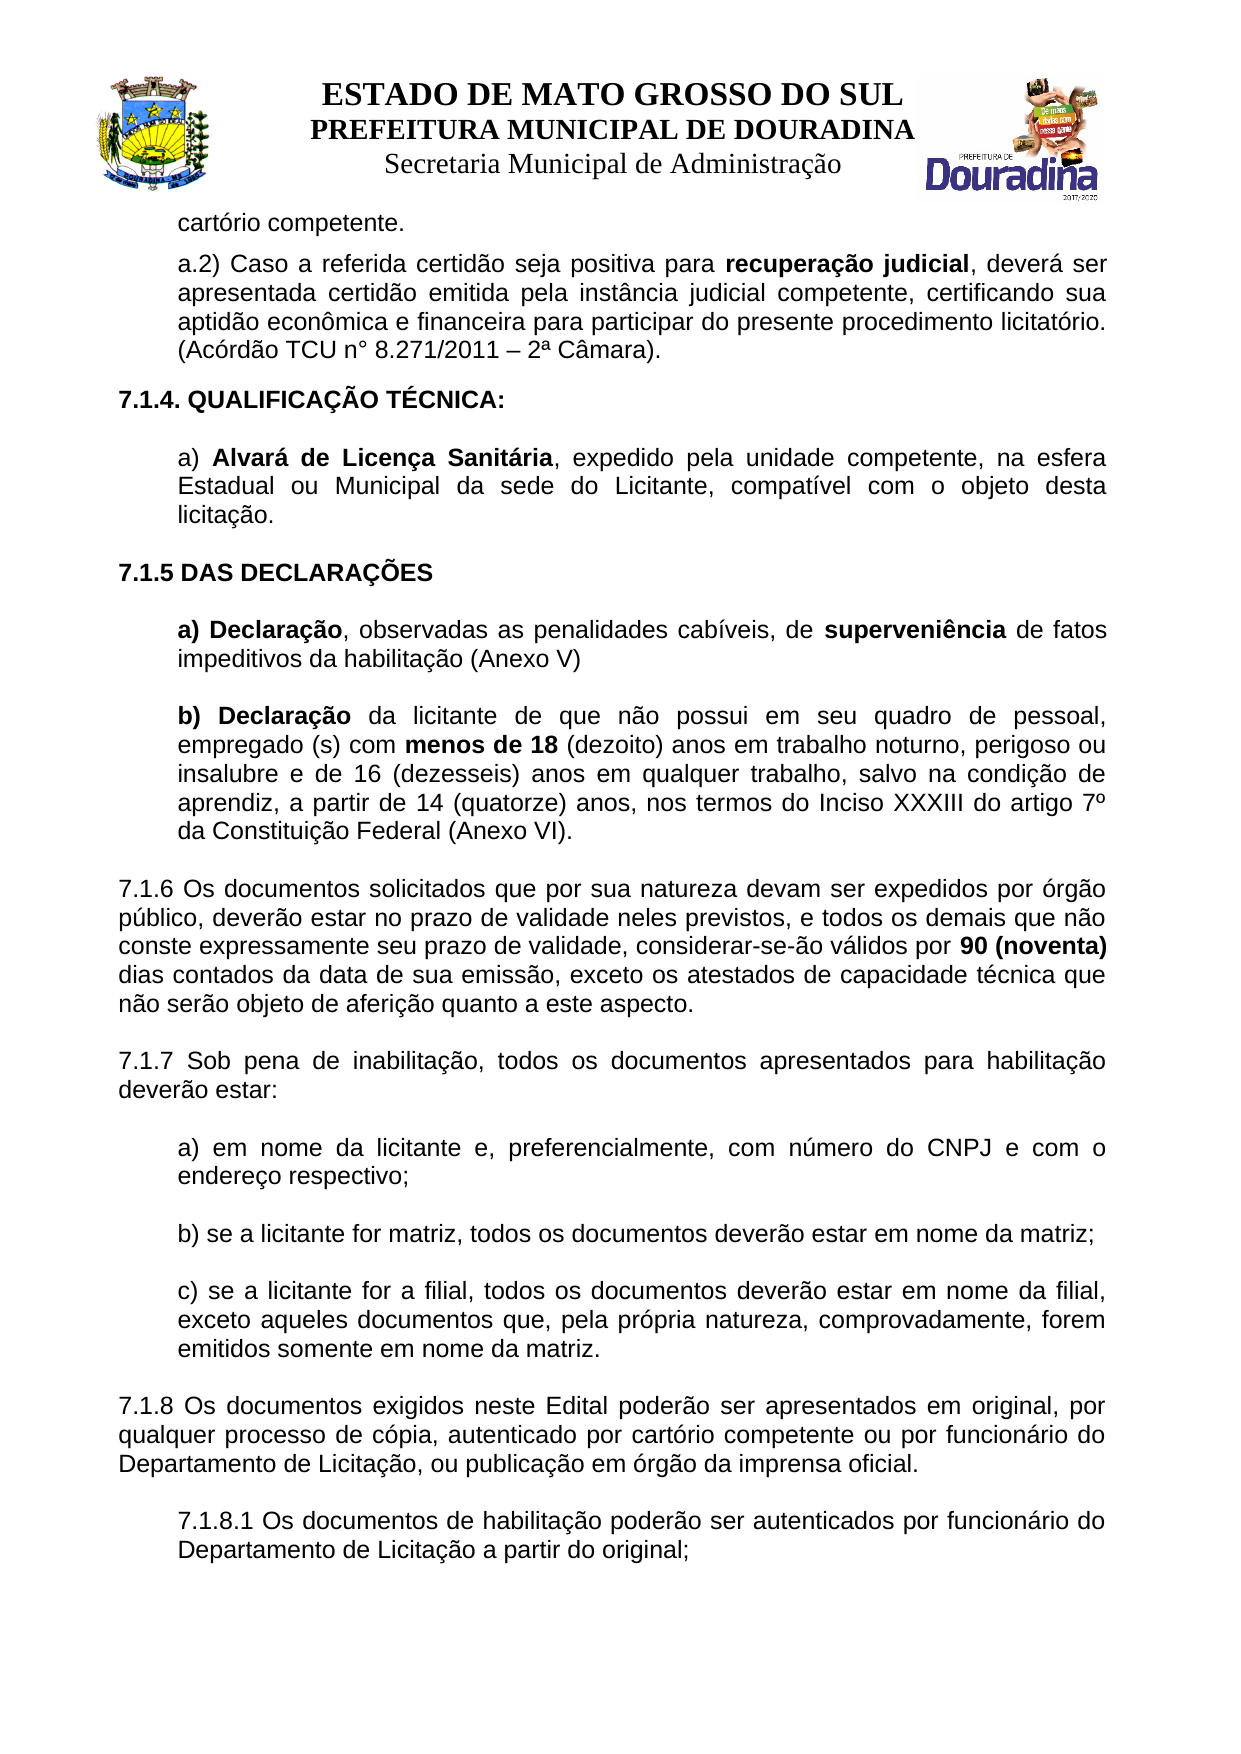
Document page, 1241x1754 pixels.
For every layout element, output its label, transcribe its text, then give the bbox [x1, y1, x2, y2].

text 7.1.8 Os documentos exigidos neste Edital poderão ser apresentados em original, por qualquer processo de cópia, autenticado por cartório competente ou por funcionário do Departamento de Licitação, ou publicação em órgão da imprensa oficial. [118, 1391, 1107, 1478]
text 7.1.6 Os documentos solicitados que por sua natureza devam ser expedidos por órgão público, deverão estar no prazo de validade neles previstos, e todos os demais que não conste expressamente seu prazo de validade, considerar-se-ão válidos por 90 (noventa) dias contados da data de sua emissão, exceto os atestados de capacidade técnica que não serão objeto de aferição quanto a este aspecto. [118, 874, 1107, 1018]
text c) se a licitante for a filial, todos os documentos deverão estar em nome da filial, exceto aqueles documentos que, pela própria natureza, comprovadamente, forem emitidos somente em nome da matriz. [177, 1276, 1107, 1363]
text 7.1.4. QUALIFICAÇÃO TÉCNICA: [118, 385, 1107, 414]
text b) se a licitante for matriz, todos os documentos deverão estar em nome da matriz; [177, 1219, 1107, 1248]
text 7.1.8.1 Os documentos de habilitação poderão ser autenticados por funcionário do Departamento de Licitação a partir do original; [177, 1506, 1107, 1564]
picture [86, 63, 218, 201]
text a) Declaração, observadas as penalidades cabíveis, de superveniência de fatos impeditivos da habilitação (Anexo V) [177, 615, 1107, 673]
text a.2) Caso a referida certidão seja positiva para recuperação judicial, deverá ser apresentada certidão emitida pela instância judicial competente, certificando sua aptidão econômica e financeira para participar do presente procedimento licitatório. (Acórdão TCU n° 8.271/2011 – 2ª Câmara). [177, 249, 1107, 364]
text 7.1.5 DAS DECLARAÇÕES [118, 558, 1107, 586]
text a) em nome da licitante e, preferencialmente, com número do CNPJ e com o endereço respectivo; [177, 1133, 1107, 1190]
picture [915, 74, 1108, 204]
text b) Declaração da licitante de que não possui em seu quadro de pessoal, empregado (s) com menos de 18 (dezoito) anos em trabalho noturno, perigoso ou insalubre e de 16 (dezesseis) anos em qualquer trabalho, salvo na condição de aprendiz, a partir de 14 (quatorze) anos, nos termos do Inciso XXXIII do artigo 7º da Constituição Federal (Anexo VI). [177, 701, 1107, 845]
text a) Alvará de Licença Sanitária, expedido pela unidade competente, na esfera Estadual ou Municipal da sede do Licitante, compatível com o objeto desta licitação. [177, 443, 1107, 529]
text 7.1.7 Sob pena de inabilitação, todos os documentos apresentados para habilitação deverão estar: [118, 1046, 1107, 1104]
